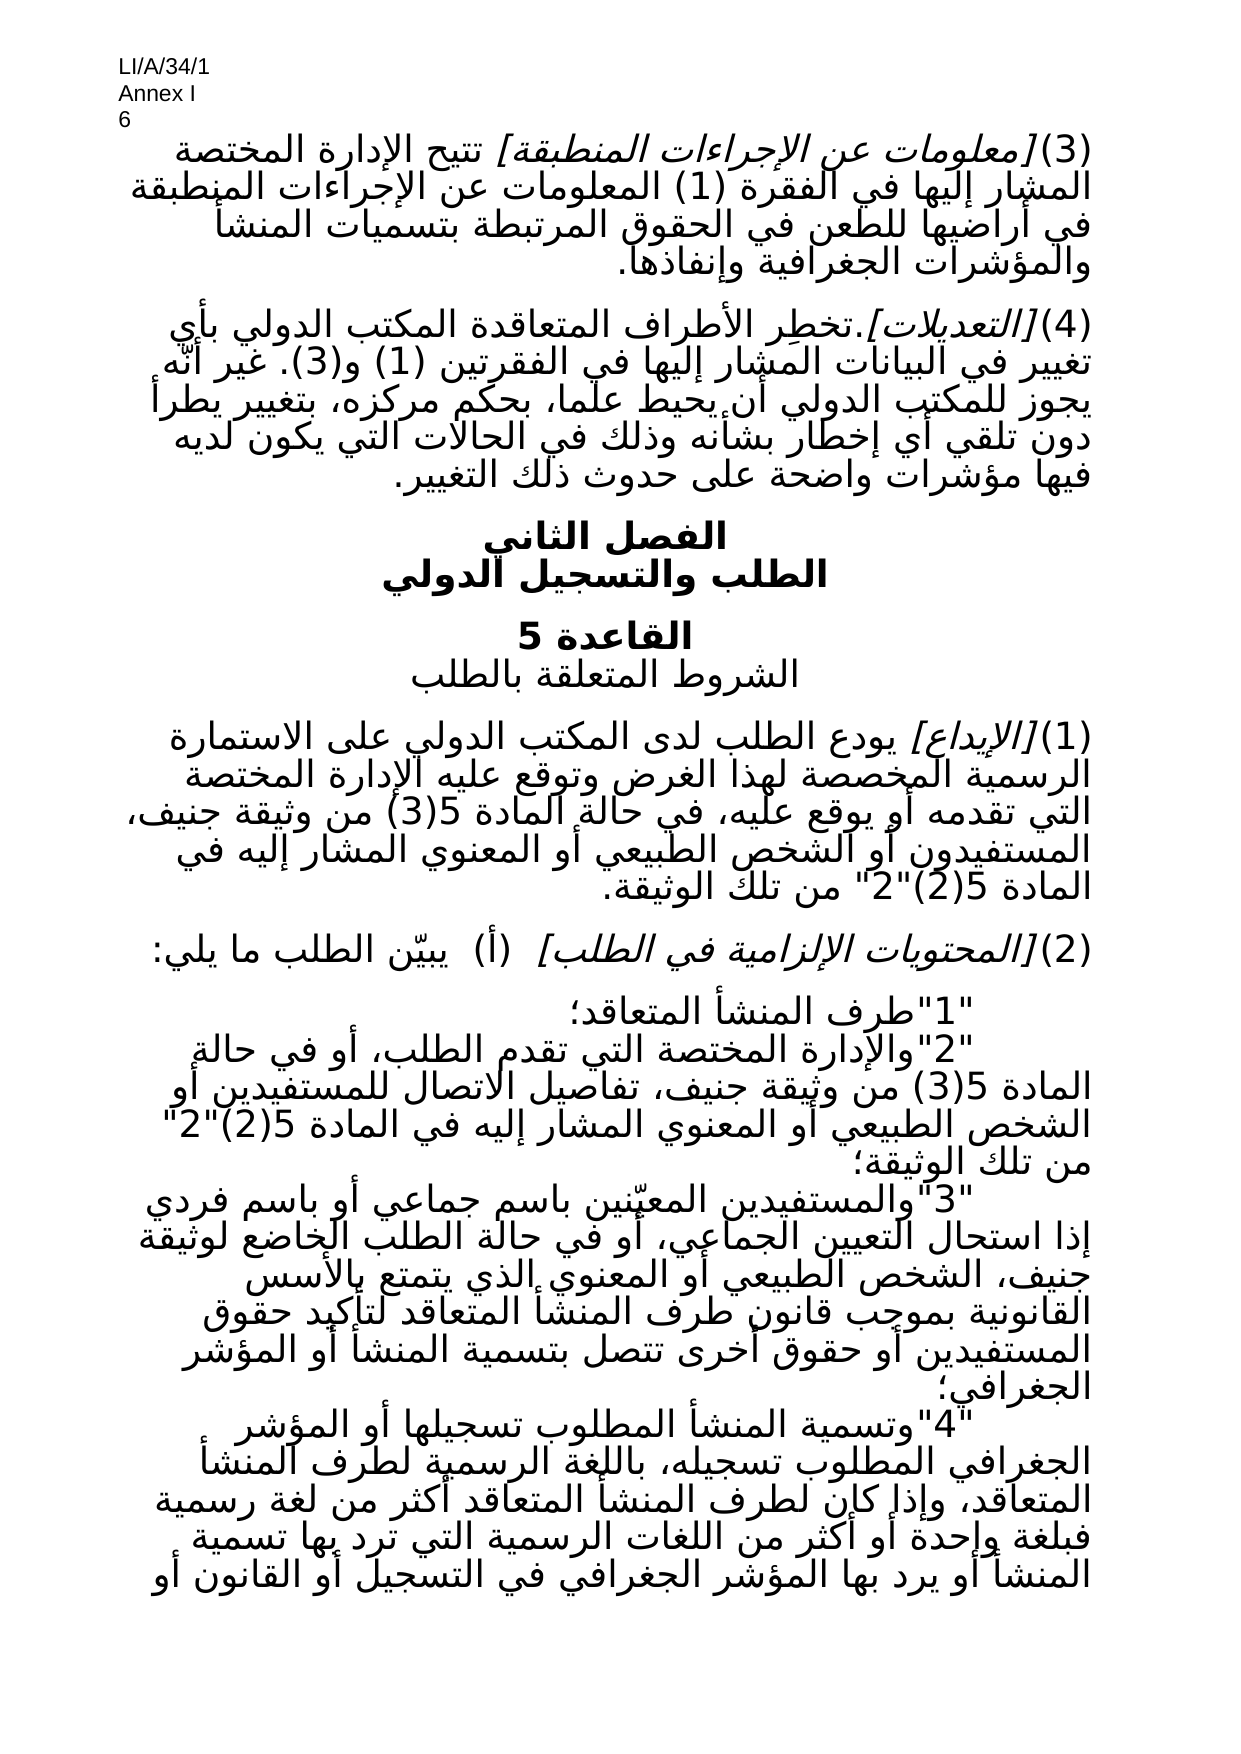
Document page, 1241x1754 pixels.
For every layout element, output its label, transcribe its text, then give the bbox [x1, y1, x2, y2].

text "1" طرف المنشأ المتعاقد؛ [871, 995, 1093, 1032]
text (3) [معلومات عن الإجراءات المنطبقة] تتيح الإدارة المختصة المشار إليها في الفقرة (1) المعلومات عن الإجراءات المنطبقة في أراضيها للطعن في الحقوق المرتبطة بتسميات المنشأ والمؤشرات الجغرافية وإنفاذها. [118, 132, 1092, 282]
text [118, 1407, 1093, 1595]
text الطلب والتسجيل الدولي [118, 557, 1092, 595]
text (2) [المحتويات الإلزامية في الطلب] (أ) يبيّن الطلب ما يلي: [118, 932, 1092, 970]
text "3" والمستفيدين المعيّنين باسم جماعي أو باسم فردي إذا استحال التعيين الجماعي، أو في حالة الطلب الخاضع لوثيقة جنيف، الشخص الطبيعي أو المعنوي الذي يتمتع بالأسس القانونية بموجب قانون طرف المنشأ المتعاقد لتأكيد حقوق المستفيدين أو حقوق أخرى تتصل بتسمية المنشأ أو المؤشر الجغرافي؛ [118, 1182, 1092, 1407]
text "1" طرف المنشأ المتعاقد؛ [118, 995, 890, 1032]
text القاعدة 5 [118, 620, 1092, 657]
text (4) [التعديلات].تخطِر الأطراف المتعاقدة المكتب الدولي بأي تغيير في البيانات المشار إليها في الفقرتين (1) و(3). غير أنّه يجوز للمكتب الدولي أن يحيط علما، بحكم مركزه، بتغيير يطرأ دون تلقي أي إخطار بشأنه وذلك في الحالات التي يكون لديه فيها مؤشرات واضحة على حدوث ذلك التغيير. [118, 307, 1092, 495]
text (1) [الإيداع] يودع الطلب لدى المكتب الدولي على الاستمارة الرسمية المخصصة لهذا الغرض وتوقع عليه الإدارة المختصة التي تقدمه أو يوقع عليه، في حالة المادة 5(3) من وثيقة جنيف، المستفيدون أو الشخص الطبيعي أو المعنوي المشار إليه في المادة 5(2)"2" من تلك الوثيقة. [118, 720, 1092, 907]
text "2" والإدارة المختصة التي تقدم الطلب، أو في حالة المادة 5(3) من وثيقة جنيف، تفاصيل الاتصال للمستفيدين أو الشخص الطبيعي أو المعنوي المشار إليه في المادة 5(2)"2" من تلك الوثيقة؛ [118, 1032, 1093, 1182]
text الشروط المتعلقة بالطلب [118, 657, 1092, 695]
text الفصل الثاني [118, 520, 1092, 557]
